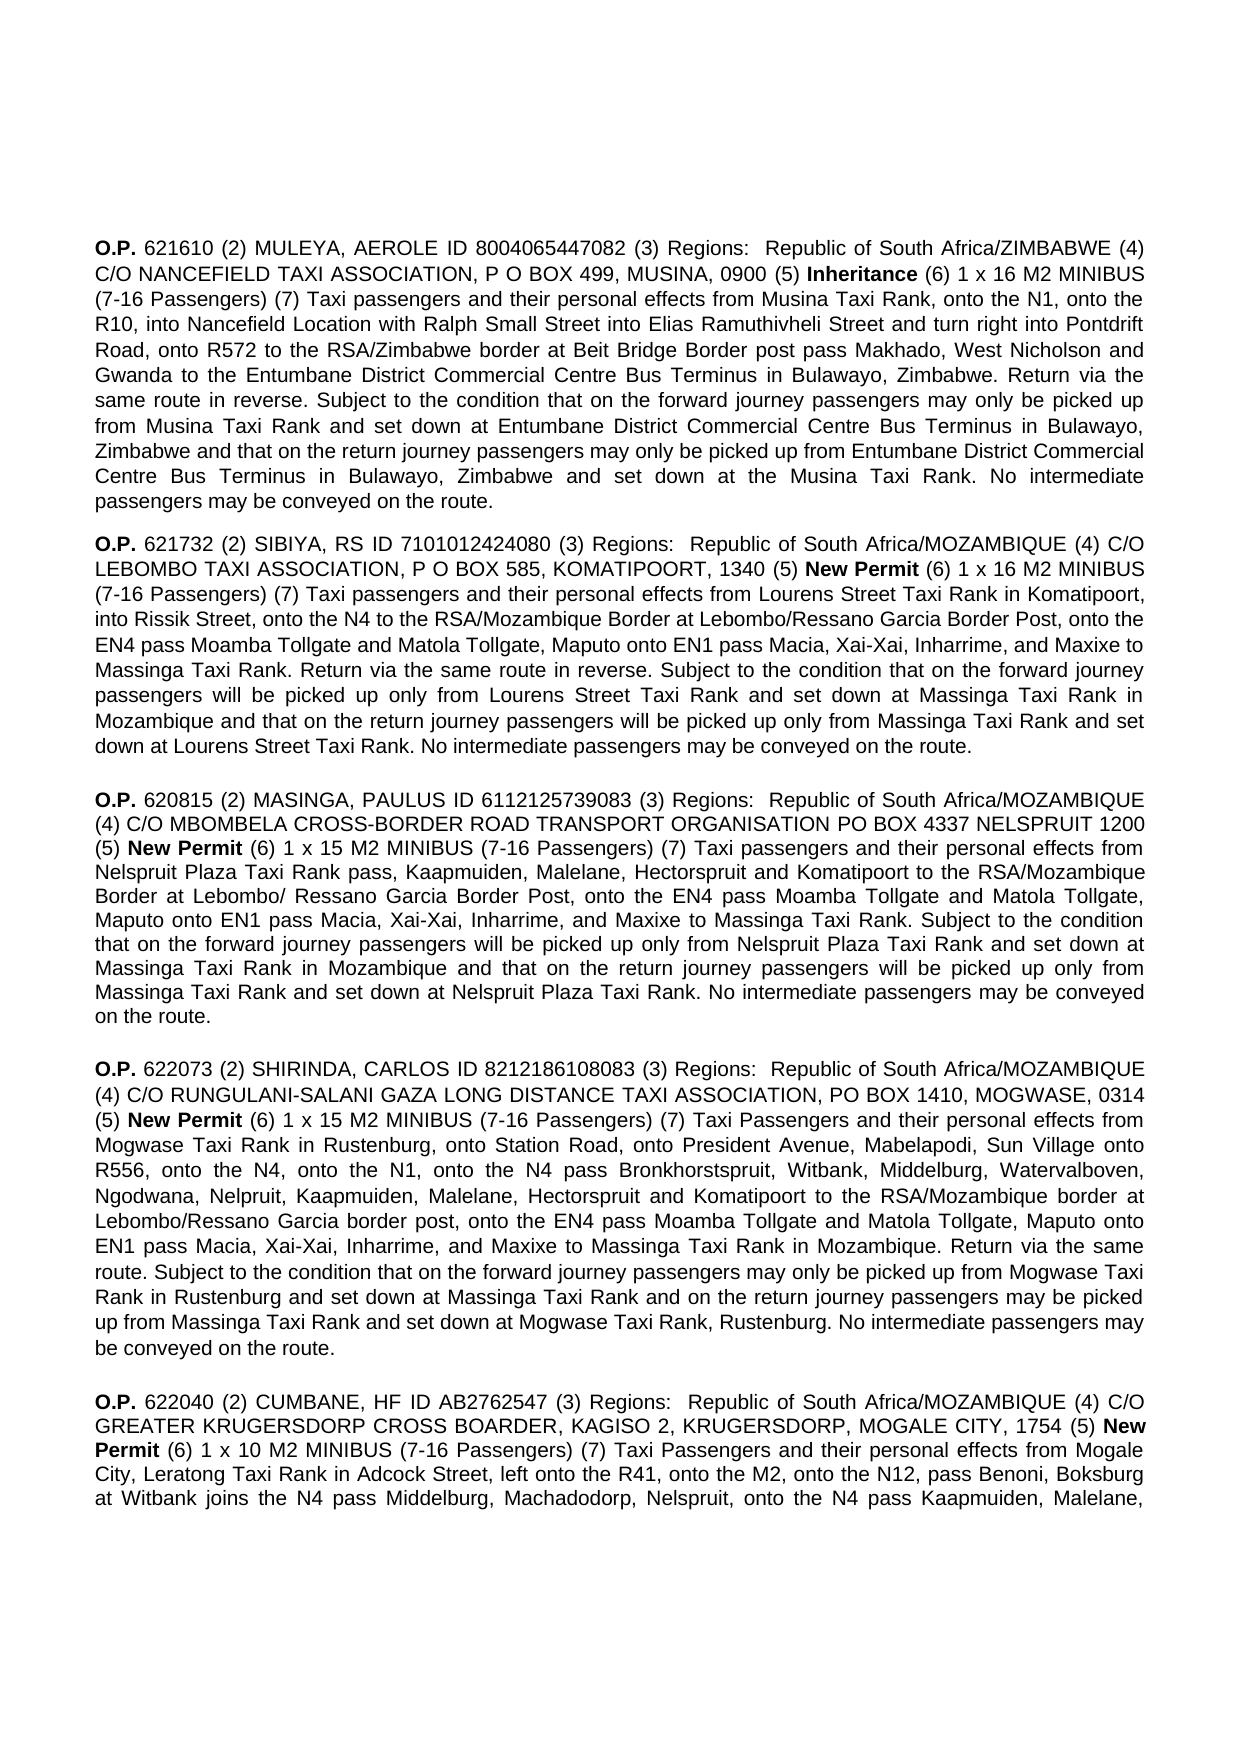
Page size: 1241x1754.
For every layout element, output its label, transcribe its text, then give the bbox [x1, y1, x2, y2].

text O.P. 622073 (2) SHIRINDA, CARLOS ID 8212186108083 (3) Regions: Republic of South Africa/MOZAMBIQUE (4) C/O RUNGULANI-SALANI GAZA LONG DISTANCE TAXI ASSOCIATION, PO BOX 1410, MOGWASE, 0314 (5) New Permit (6) 1 x 15 M2 MINIBUS (7-16 Passengers) (7) Taxi Passengers and their personal effects from Mogwase Taxi Rank in Rustenburg, onto Station Road, onto President Avenue, Mabelapodi, Sun Village onto R556, onto the N4, onto the N1, onto the N4 pass Bronkhorstspruit, Witbank, Middelburg, Watervalboven, Ngodwana, Nelpruit, Kaapmuiden, Malelane, Hectorspruit and Komatipoort to the RSA/Mozambique border at Lebombo/Ressano Garcia border post, onto the EN4 pass Moamba Tollgate and Matola Tollgate, Maputo onto EN1 pass Macia, Xai-Xai, Inharrime, and Maxixe to Massinga Taxi Rank in Mozambique. Return via the same route. Subject to the condition that on the forward journey passengers may only be picked up from Mogwase Taxi Rank in Rustenburg and set down at Massinga Taxi Rank and on the return journey passengers may be picked up from Massinga Taxi Rank and set down at Mogwase Taxi Rank, Rustenburg. No intermediate passengers may be conveyed on the route. [94, 1057, 1146, 1359]
text O.P. 620815 (2) MASINGA, PAULUS ID 6112125739083 (3) Regions: Republic of South Africa/MOZAMBIQUE (4) C/O MBOMBELA CROSS-BORDER ROAD TRANSPORT ORGANISATION PO BOX 4337 NELSPRUIT 1200 (5) New Permit (6) 1 x 15 M2 MINIBUS (7-16 Passengers) (7) Taxi passengers and their personal effects from Nelspruit Plaza Taxi Rank pass, Kaapmuiden, Malelane, Hectorspruit and Komatipoort to the RSA/Mozambique Border at Lebombo/ Ressano Garcia Border Post, onto the EN4 pass Moamba Tollgate and Matola Tollgate, Maputo onto EN1 pass Macia, Xai-Xai, Inharrime, and Maxixe to Massinga Taxi Rank. Subject to the condition that on the forward journey passengers will be picked up only from Nelspruit Plaza Taxi Rank and set down at Massinga Taxi Rank in Mozambique and that on the return journey passengers will be picked up only from Massinga Taxi Rank and set down at Nelspruit Plaza Taxi Rank. No intermediate passengers may be conveyed on the route. [94, 788, 1146, 1028]
text O.P. 621732 (2) SIBIYA, RS ID 7101012424080 (3) Regions: Republic of South Africa/MOZAMBIQUE (4) C/O LEBOMBO TAXI ASSOCIATION, P O BOX 585, KOMATIPOORT, 1340 (5) New Permit (6) 1 x 16 M2 MINIBUS (7-16 Passengers) (7) Taxi passengers and their personal effects from Lourens Street Taxi Rank in Komatipoort, into Rissik Street, onto the N4 to the RSA/Mozambique Border at Lebombo/Ressano Garcia Border Post, onto the EN4 pass Moamba Tollgate and Matola Tollgate, Maputo onto EN1 pass Macia, Xai-Xai, Inharrime, and Maxixe to Massinga Taxi Rank. Return via the same route in reverse. Subject to the condition that on the forward journey passengers will be picked up only from Lourens Street Taxi Rank and set down at Massinga Taxi Rank in Mozambique and that on the return journey passengers will be picked up only from Massinga Taxi Rank and set down at Lourens Street Taxi Rank. No intermediate passengers may be conveyed on the route. [94, 531, 1146, 758]
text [94, 1390, 1146, 1510]
text O.P. 621610 (2) MULEYA, AEROLE ID 8004065447082 (3) Regions: Republic of South Africa/ZIMBABWE (4) C/O NANCEFIELD TAXI ASSOCIATION, P O BOX 499, MUSINA, 0900 (5) Inheritance (6) 1 x 16 M2 MINIBUS (7-16 Passengers) (7) Taxi passengers and their personal effects from Musina Taxi Rank, onto the N1, onto the R10, into Nancefield Location with Ralph Small Street into Elias Ramuthivheli Street and turn right into Pontdrift Road, onto R572 to the RSA/Zimbabwe border at Beit Bridge Border post pass Makhado, West Nicholson and Gwanda to the Entumbane District Commercial Centre Bus Terminus in Bulawayo, Zimbabwe. Return via the same route in reverse. Subject to the condition that on the forward journey passengers may only be picked up from Musina Taxi Rank and set down at Entumbane District Commercial Centre Bus Terminus in Bulawayo, Zimbabwe and that on the return journey passengers may only be picked up from Entumbane District Commercial Centre Bus Terminus in Bulawayo, Zimbabwe and set down at the Musina Taxi Rank. No intermediate passengers may be conveyed on the route. [94, 236, 1146, 513]
